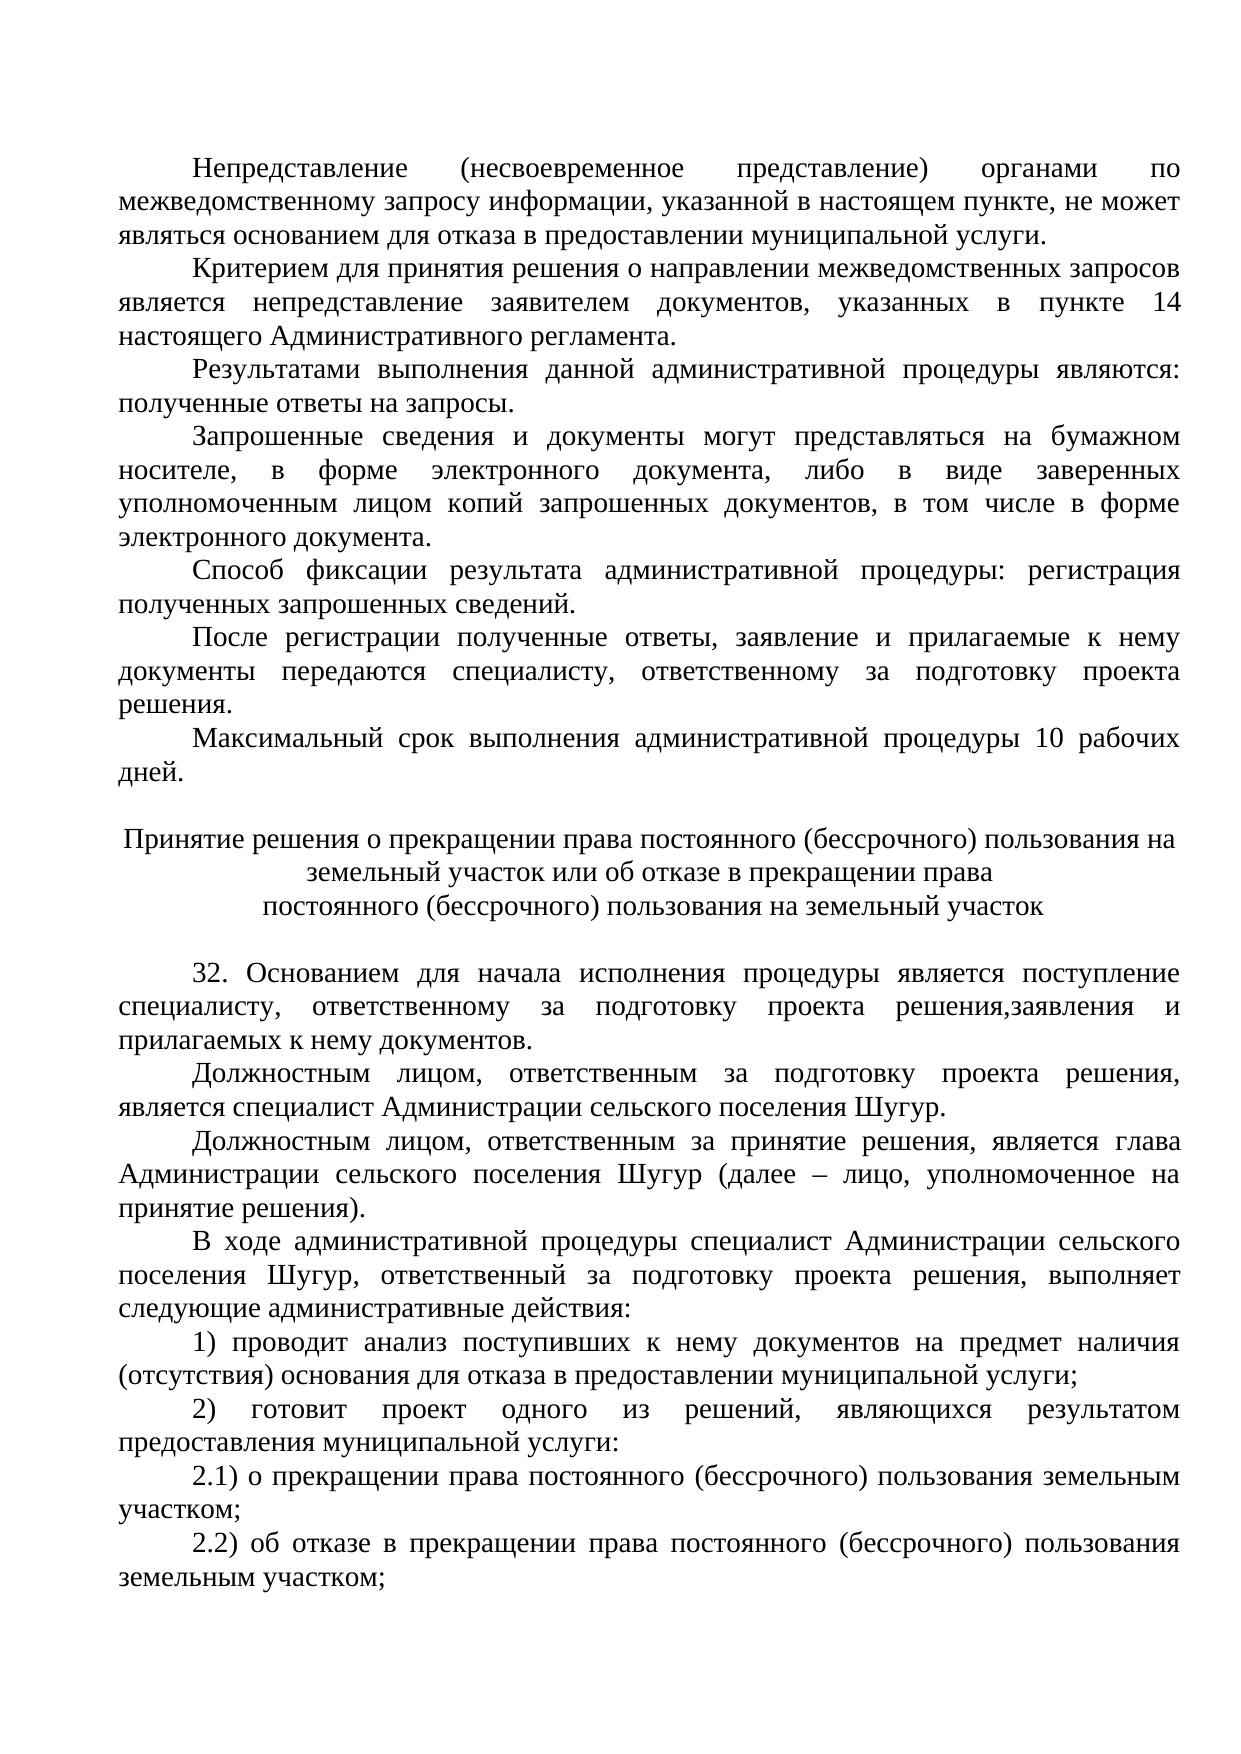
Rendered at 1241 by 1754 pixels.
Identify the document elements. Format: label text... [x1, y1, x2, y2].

text 2) готовит проект одного из решений, являющихся результатом предоставления муниципальной услуги: [118, 1391, 1181, 1458]
text Максимальный срок выполнения административной процедуры 10 рабочих дней. [118, 720, 1181, 787]
text 2.1) о прекращении права постоянного (бессрочного) пользования земельным участком; [118, 1458, 1181, 1525]
text постоянного (бессрочного) пользования на земельный участок [118, 888, 1181, 921]
text 32. Основанием для начала исполнения процедуры является поступление специалисту, ответственному за подготовку проекта решения,заявления и прилагаемых к нему документов. [118, 955, 1181, 1056]
text В ходе административной процедуры специалист Администрации сельского поселения Шугур, ответственный за подготовку проекта решения, выполняет следующие административные действия: [118, 1223, 1181, 1324]
text Критерием для принятия решения о направлении межведомственных запросов является непредставление заявителем документов, указанных в пункте 14 настоящего Административного регламента. [118, 251, 1181, 351]
text Непредставление (несвоевременное представление) органами по межведомственному запросу информации, указанной в настоящем пункте, не может являться основанием для отказа в предоставлении муниципальной услуги. [118, 150, 1181, 251]
text Должностным лицом, ответственным за подготовку проекта решения, является специалист Администрации сельского поселения Шугур. [118, 1056, 1181, 1123]
text Результатами выполнения данной административной процедуры являются: полученные ответы на запросы. [118, 351, 1181, 418]
text 2.2) об отказе в прекращении права постоянного (бессрочного) пользования земельным участком; [118, 1525, 1181, 1592]
text Принятие решения о прекращении права постоянного (бессрочного) пользования на земельный участок или об отказе в прекращении права [118, 821, 1181, 888]
text Должностным лицом, ответственным за принятие решения, является глава Администрации сельского поселения Шугур (далее – лицо, уполномоченное на принятие решения). [118, 1123, 1181, 1223]
text 1) проводит анализ поступивших к нему документов на предмет наличия (отсутствия) основания для отказа в предоставлении муниципальной услуги; [118, 1324, 1181, 1391]
text Запрошенные сведения и документы могут представляться на бумажном носителе, в форме электронного документа, либо в виде заверенных уполномоченным лицом копий запрошенных документов, в том числе в форме электронного документа. [118, 418, 1181, 552]
text После регистрации полученные ответы, заявление и прилагаемые к нему документы передаются специалисту, ответственному за подготовку проекта решения. [118, 619, 1181, 720]
text Способ фиксации результата административной процедуры: регистрация полученных запрошенных сведений. [118, 552, 1181, 619]
